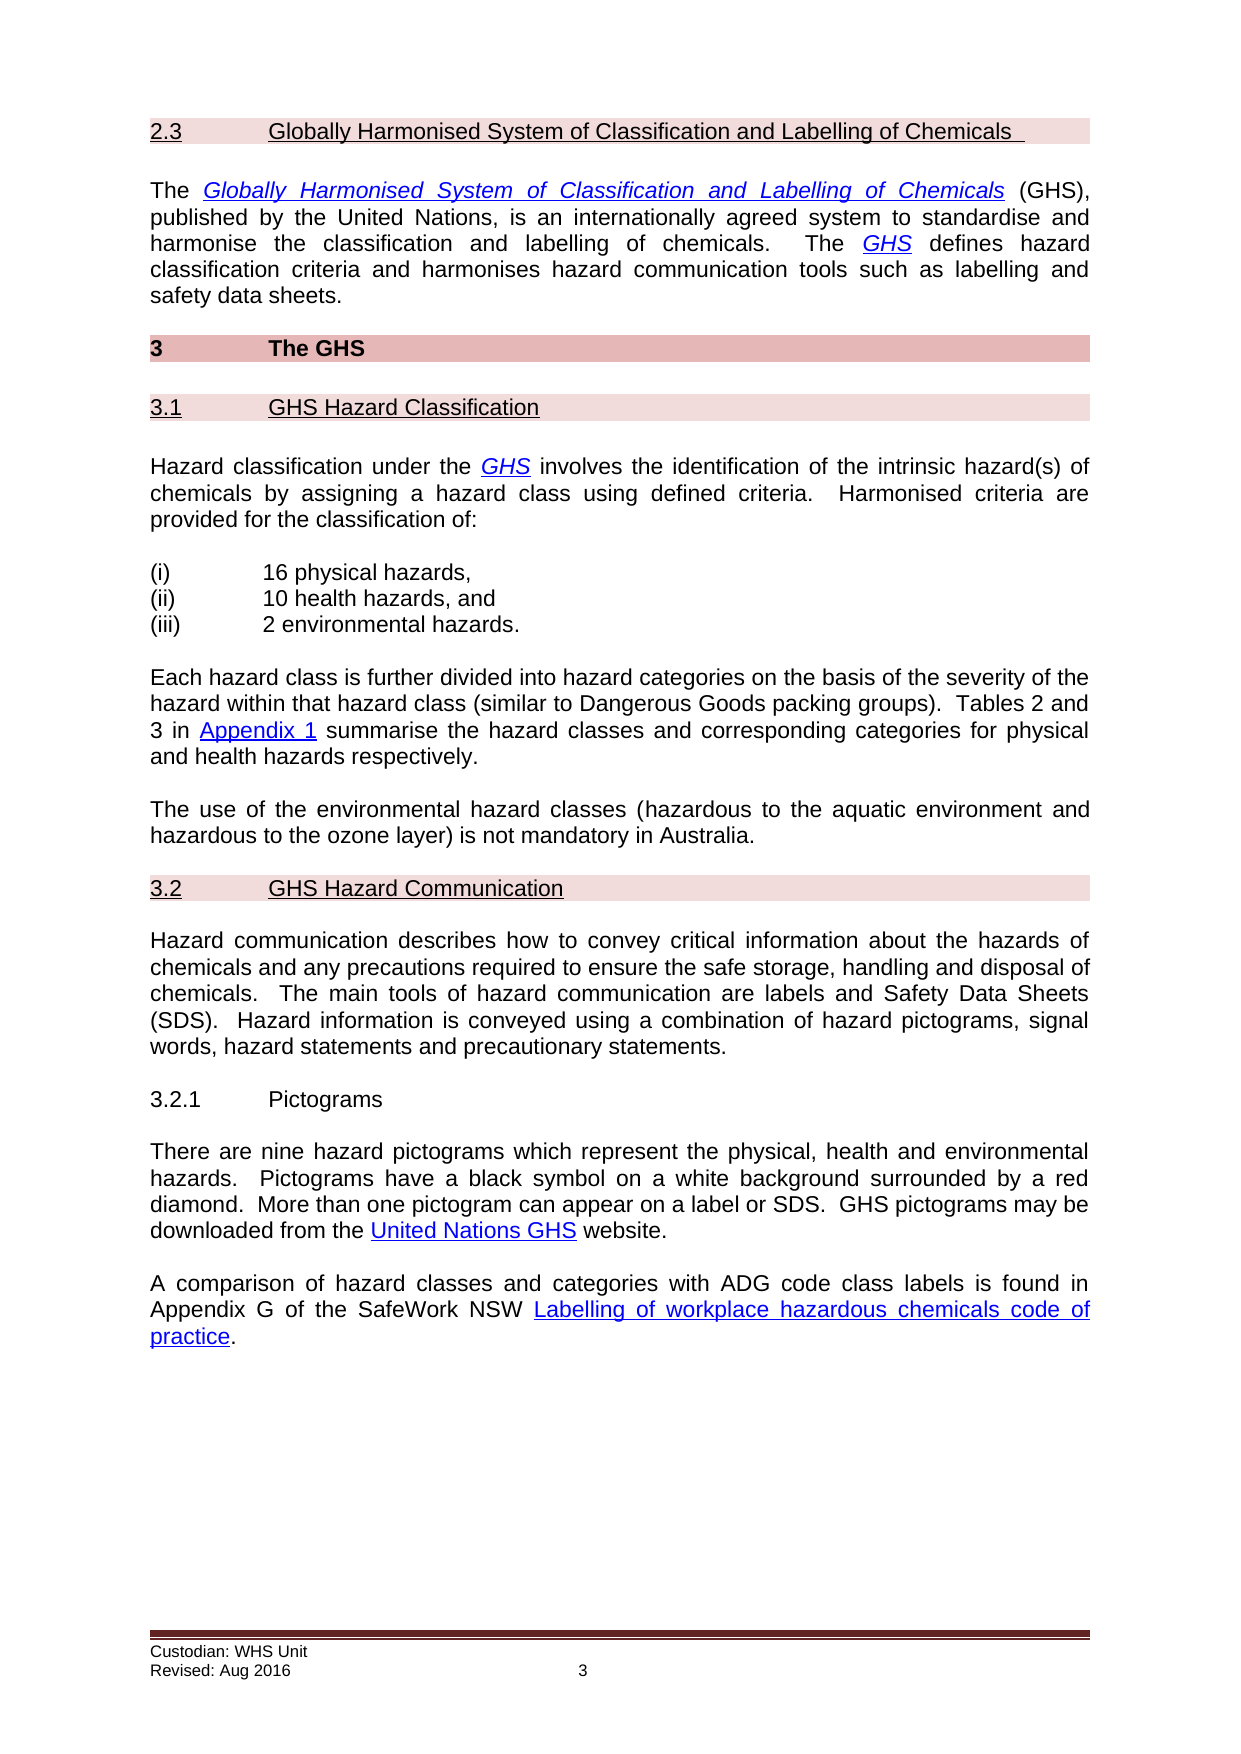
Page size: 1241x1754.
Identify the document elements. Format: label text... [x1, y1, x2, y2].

text Hazard classification under the GHS involves the identification of the intrinsic hazard(s) of chemicals by assigning a hazard class using defined criteria. Harmonised criteria are provided for the classification of: [150, 453, 1090, 532]
list 16 physical hazards, [150, 558, 1090, 585]
text There are nine hazard pictograms which represent the physical, health and environmental hazards. Pictograms have a black symbol on a white background surrounded by a red diamond. More than one pictogram can appear on a label or SDS. GHS pictograms may be downloaded from the United Nations GHS website. [150, 1138, 1090, 1244]
subtitle Pictograms [150, 1086, 1090, 1112]
text The use of the environmental hazard classes (hazardous to the aquatic environment and hazardous to the ozone layer) is not mandatory in Australia. [150, 796, 1090, 848]
subtitle 3 The GHS [150, 335, 1090, 362]
text Hazard communication describes how to convey critical information about the hazards of chemicals and any precautions required to ensure the safe storage, handling and disposal of chemicals. The main tools of hazard communication are labels and Safety Data Sheets (SDS). Hazard information is conveyed using a combination of hazard pictograms, signal words, hazard statements and precautionary statements. [150, 927, 1090, 1059]
text Each hazard class is further divided into hazard categories on the basis of the severity of the hazard within that hazard class (similar to Dangerous Goods packing groups). Tables 2 and 3 in Appendix 1 summarise the hazard classes and corresponding categories for physical and health hazards respectively. [150, 664, 1090, 769]
subtitle 3.2 GHS Hazard Communication [150, 875, 1090, 901]
subtitle 2.3 Globally Harmonised System of Classification and Labelling of Chemicals [150, 118, 1090, 144]
list 2 environmental hazards. [150, 611, 1090, 638]
list 10 health hazards, and [150, 585, 1090, 611]
subtitle 3.1 GHS Hazard Classification [150, 394, 1090, 421]
text The Globally Harmonised System of Classification and Labelling of Chemicals (GHS), published by the United Nations, is an internationally agreed system to standardise and harmonise the classification and labelling of chemicals. The GHS defines hazard classification criteria and harmonises hazard communication tools such as labelling and safety data sheets. [150, 177, 1090, 309]
text A comparison of hazard classes and categories with ADG code class labels is found in Appendix G of the SafeWork NSW Labelling of workplace hazardous chemicals code of practice. [150, 1270, 1090, 1349]
